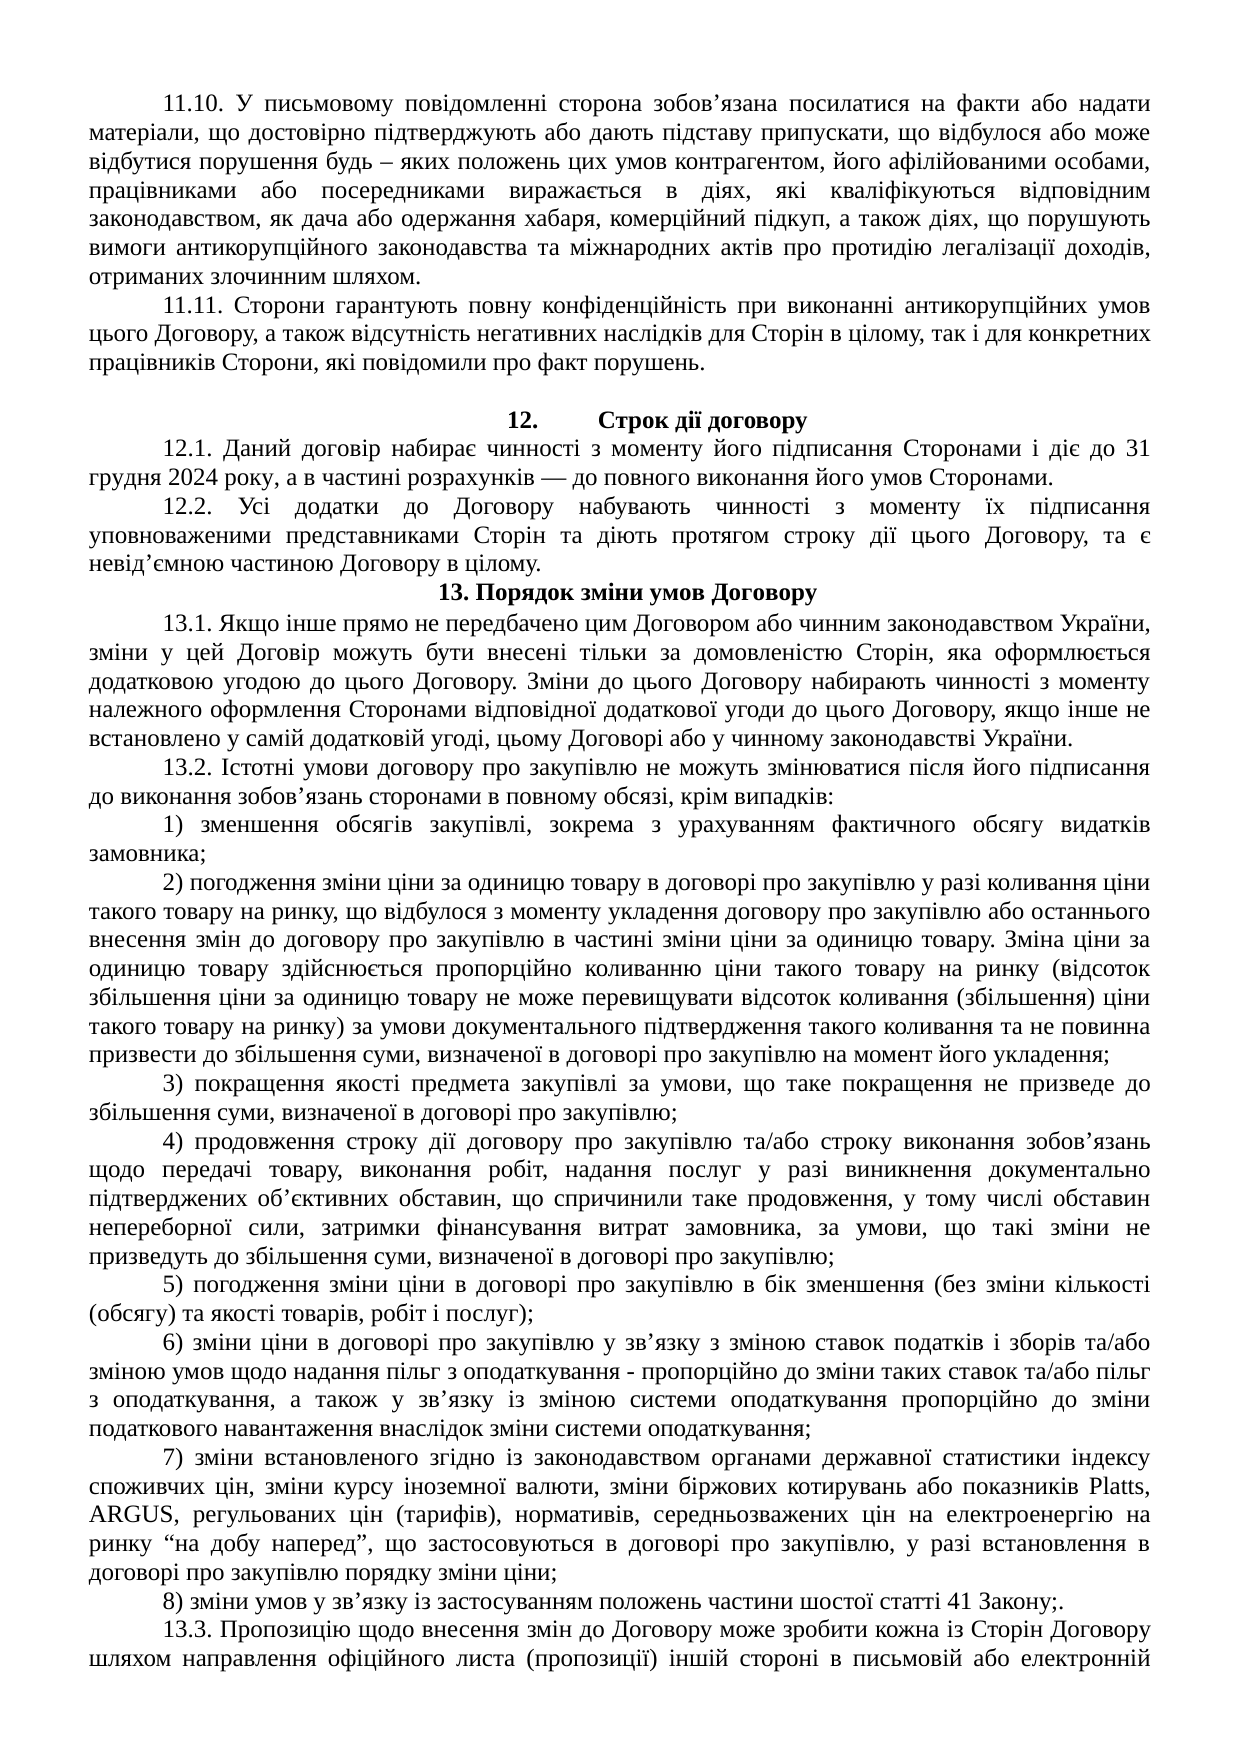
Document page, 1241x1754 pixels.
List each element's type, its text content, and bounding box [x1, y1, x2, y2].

text 7) зміни встановленого згідно із законодавством органами державної статистики індексу споживчих цін, зміни курсу іноземної валюти, зміни біржових котирувань або показників Platts, ARGUS, регульованих цін (тарифів), нормативів, середньозважених цін на електроенергію на ринку “на добу наперед”, що застосовуються в договорі про закупівлю, у разі встановлення в договорі про закупівлю порядку зміни ціни; [89, 1442, 1152, 1586]
text 6) зміни ціни в договорі про закупівлю у зв’язку з зміною ставок податків і зборів та/або зміною умов щодо надання пільг з оподаткування - пропорційно до зміни таких ставок та/або пільг з оподаткування, а також у зв’язку із зміною системи оподаткування пропорційно до зміни податкового навантаження внаслідок зміни системи оподаткування; [89, 1327, 1152, 1442]
text 13.1. Якщо інше прямо не передбачено цим Договором або чинним законодавством України, зміни у цей Договір можуть бути внесені тільки за домовленістю Сторін, яка оформлюється додатковою угодою до цього Договору. Зміни до цього Договору набирають чинності з моменту належного оформлення Сторонами відповідної додаткової угоди до цього Договору, якщо інше не встановлено у самій додатковій угоді, цьому Договорі або у чинному законодавстві України. [89, 608, 1152, 752]
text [89, 1614, 1152, 1672]
list Строк дії договору [89, 405, 1152, 433]
text 3) покращення якості предмета закупівлі за умови, що таке покращення не призведе до збільшення суми, визначеної в договорі про закупівлю; [89, 1068, 1152, 1126]
text 11.11. Сторони гарантують повну конфіденційність при виконанні антикорупційних умов цього Договору, а також відсутність негативних наслідків для Сторін в цілому, так і для конкретних працівників Сторони, які повідомили про факт порушень. [89, 290, 1152, 376]
text 12.1. Даний договір набирає чинності з моменту його підписання Сторонами і діє до 31 грудня 2024 року, а в частині розрахунків — до повного виконання його умов Сторонами. [89, 433, 1152, 491]
text 5) погодження зміни ціни в договорі про закупівлю в бік зменшення (без зміни кількості (обсягу) та якості товарів, робіт і послуг); [89, 1269, 1152, 1327]
text 1) зменшення обсягів закупівлі, зокрема з урахуванням фактичного обсягу видатків замовника; [89, 809, 1152, 867]
text 12.2. Усі додатки до Договору набувають чинності з моменту їх підписання уповноваженими представниками Сторін та діють протягом строку дії цього Договору, та є невід’ємною частиною Договору в цілому. [89, 491, 1152, 577]
text 4) продовження строку дії договору про закупівлю та/або строку виконання зобов’язань щодо передачі товару, виконання робіт, надання послуг у разі виникнення документально підтверджених об’єктивних обставин, що спричинили таке продовження, у тому числі обставин непереборної сили, затримки фінансування витрат замовника, за умови, що такі зміни не призведуть до збільшення суми, визначеної в договорі про закупівлю; [89, 1126, 1152, 1269]
text 13.2. Істотні умови договору про закупівлю не можуть змінюватися після його підписання до виконання зобов’язань сторонами в повному обсязі, крім випадків: [89, 752, 1152, 809]
text 13. Порядок зміни умов Договору [103, 577, 1152, 606]
text 11.10. У письмовому повідомленні сторона зобов’язана посилатися на факти або надати матеріали, що достовірно підтверджують або дають підставу припускати, що відбулося або може відбутися порушення будь – яких положень цих умов контрагентом, його афілійованими особами, працівниками або посередниками виражається в діях, які кваліфікуються відповідним законодавством, як дача або одержання хабаря, комерційний підкуп, а також діях, що порушують вимоги антикорупційного законодавства та міжнародних актів про протидію легалізації доходів, отриманих злочинним шляхом. [89, 88, 1152, 290]
text 8) зміни умов у зв’язку із застосуванням положень частини шостої статті 41 Закону;. [89, 1586, 1152, 1614]
text 2) погодження зміни ціни за одиницю товару в договорі про закупівлю у разі коливання ціни такого товару на ринку, що відбулося з моменту укладення договору про закупівлю або останнього внесення змін до договору про закупівлю в частині зміни ціни за одиницю товару. Зміна ціни за одиницю товару здійснюється пропорційно коливанню ціни такого товару на ринку (відсоток збільшення ціни за одиницю товару не може перевищувати відсоток коливання (збільшення) ціни такого товару на ринку) за умови документального підтвердження такого коливання та не повинна призвести до збільшення суми, визначеної в договорі про закупівлю на момент його укладення; [89, 867, 1152, 1068]
